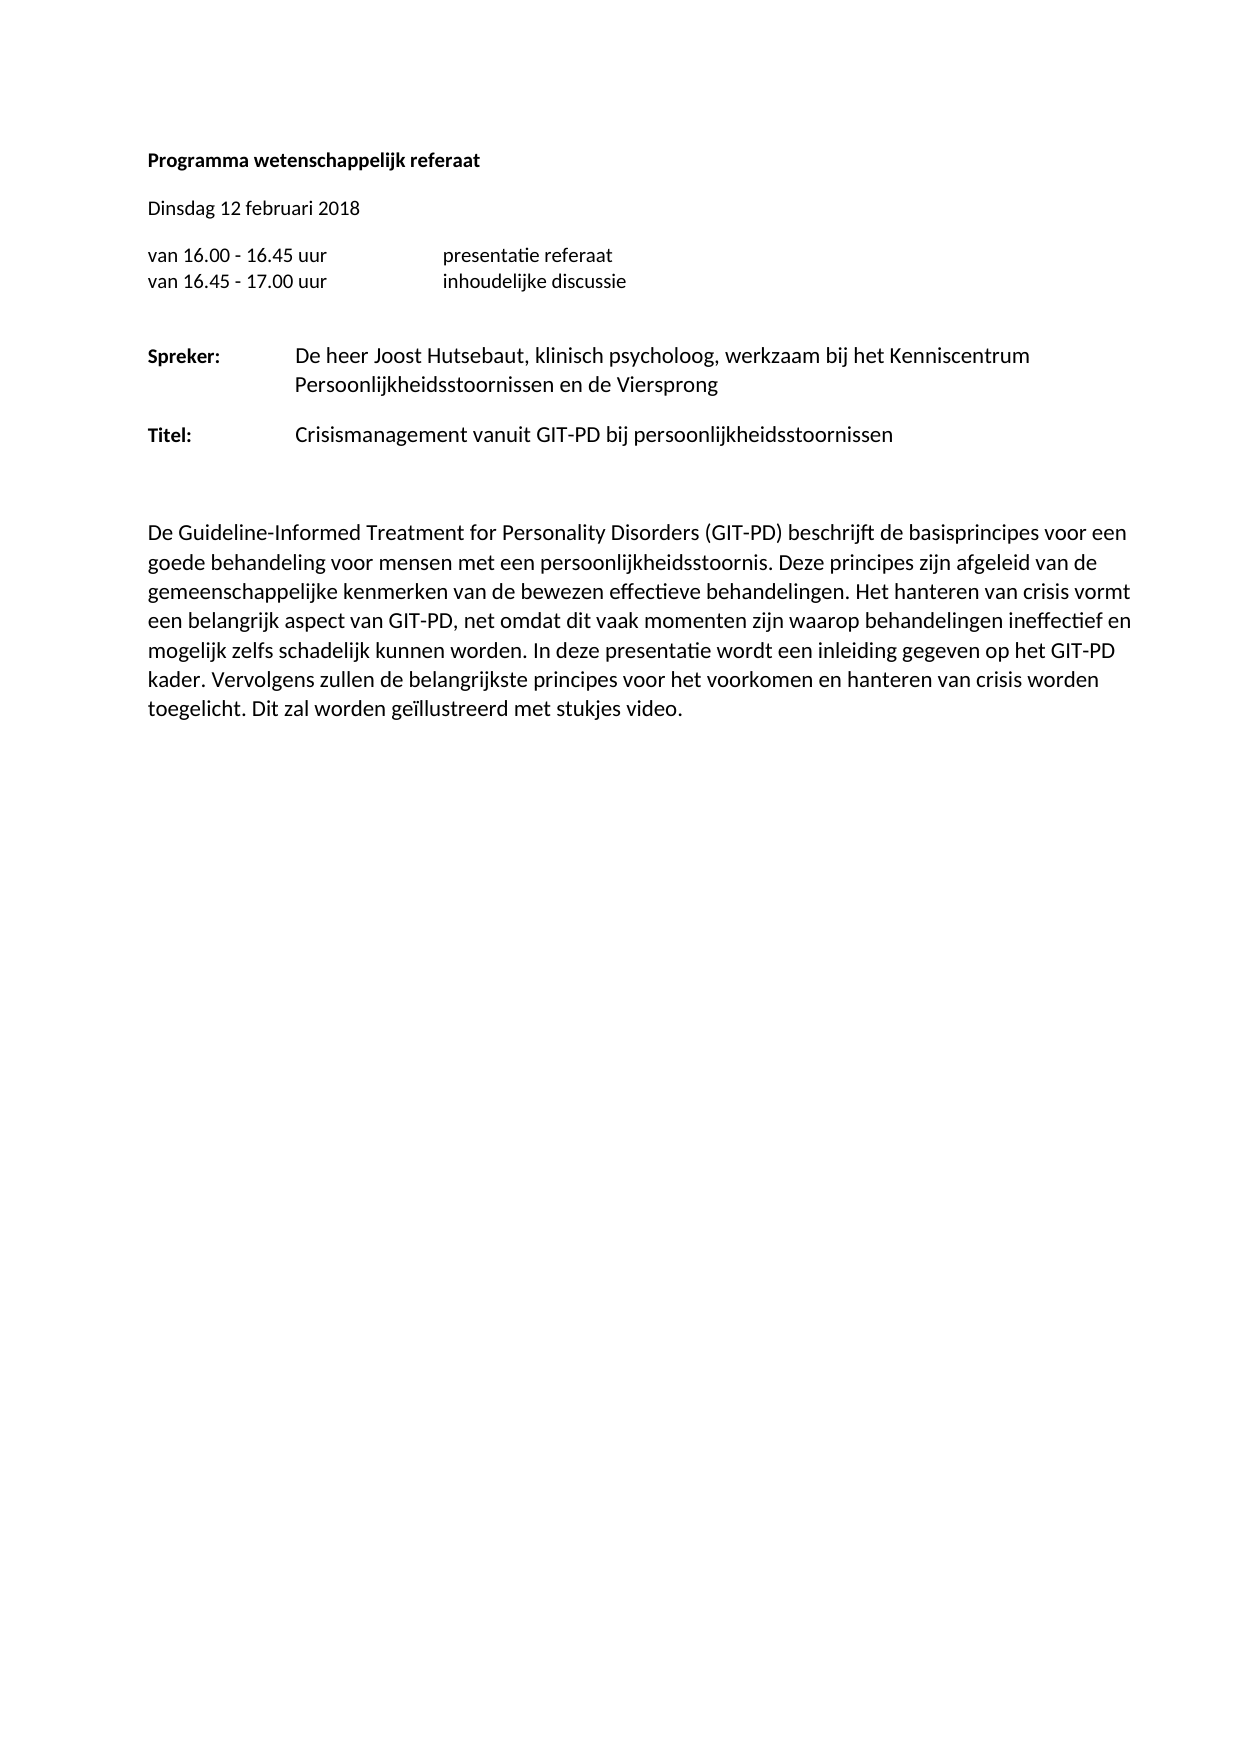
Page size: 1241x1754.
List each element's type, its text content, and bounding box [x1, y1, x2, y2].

text Spreker: De heer Joost Hutsebaut, klinisch psycholoog, werkzaam bij het Kenniscentrum Persoonlijkheidsstoornissen en de Viersprong [148, 341, 1152, 398]
text Dinsdag 12 februari 2018 [148, 195, 1152, 221]
text Programma wetenschappelijk referaat [148, 148, 1152, 173]
text van 16.45 - 17.00 uur inhoudelijke discussie [148, 268, 1152, 293]
text De Guideline-Informed Treatment for Personality Disorders (GIT-PD) beschrijft de basisprincipes voor een goede behandeling voor mensen met een persoonlijkheidsstoornis. Deze principes zijn afgeleid van de gemeenschappelijke kenmerken van de bewezen effectieve behandelingen. Het hanteren van crisis vormt een belangrijk aspect van GIT-PD, net omdat dit vaak momenten zijn waarop behandelingen ineffectief en mogelijk zelfs schadelijk kunnen worden. In deze presentatie wordt een inleiding gegeven op het GIT-PD kader. Vervolgens zullen de belangrijkste principes voor het voorkomen en hanteren van crisis worden toegelicht. Dit zal worden geïllustreerd met stukjes video. [148, 518, 1152, 722]
text Titel: Crisismanagement vanuit GIT-PD bij persoonlijkheidsstoornissen [148, 421, 1152, 448]
text van 16.00 - 16.45 uur presentatie referaat [148, 243, 1152, 268]
